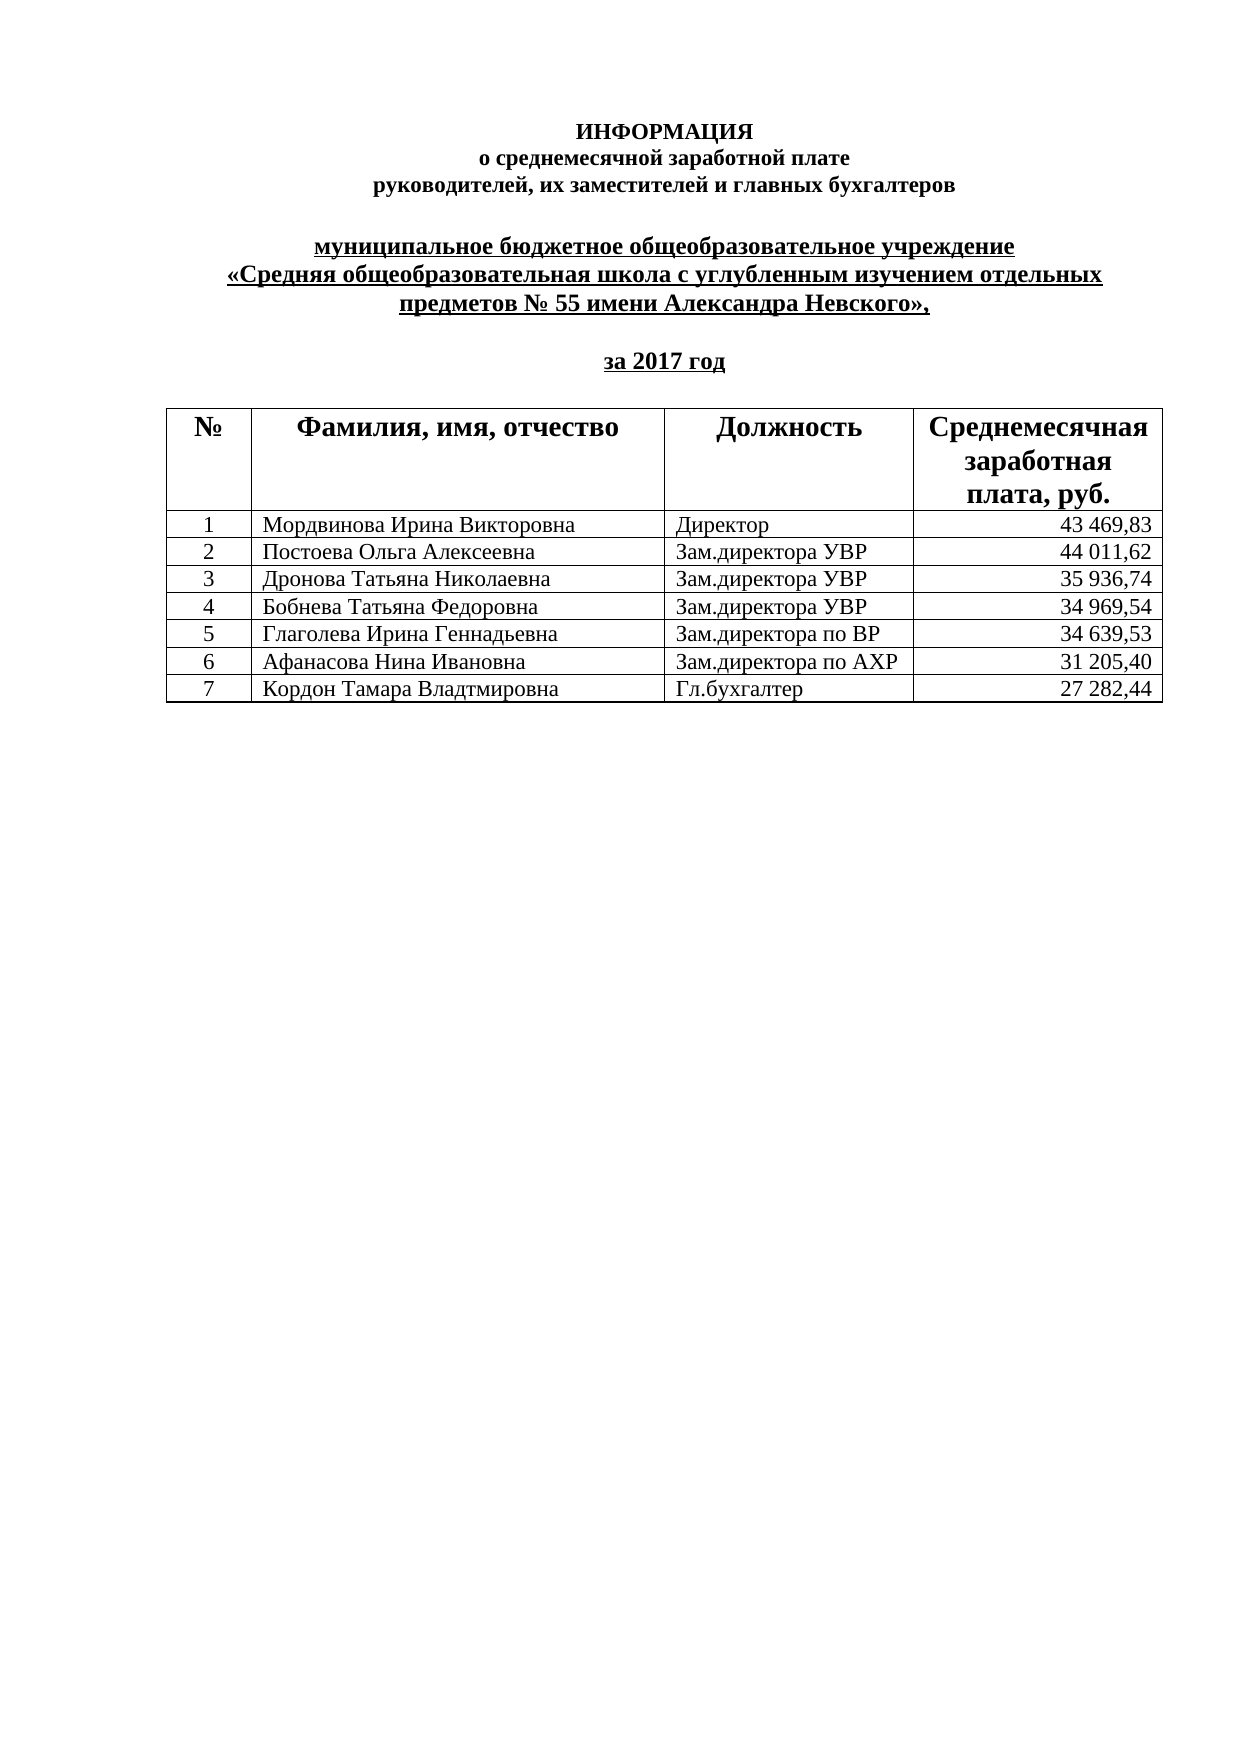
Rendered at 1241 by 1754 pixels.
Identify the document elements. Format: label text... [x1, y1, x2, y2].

table_cell 43 469,83 [914, 511, 1162, 537]
table_cell Гл.бухгалтер [665, 675, 913, 701]
table_cell Директор [665, 511, 913, 537]
table_cell Афанасова Нина Ивановна [252, 648, 664, 674]
table_cell 35 936,74 [914, 566, 1162, 592]
table_cell 27 282,44 [914, 675, 1162, 701]
table_cell Мордвинова Ирина Викторовна [252, 511, 664, 537]
table_cell 5 [167, 620, 251, 647]
table_cell Зам.директора УВР [665, 593, 913, 619]
table_cell Глаголева Ирина Геннадьевна [252, 620, 664, 647]
table_cell 1 [167, 511, 251, 537]
table_cell Зам.директора по ВР [665, 620, 913, 647]
table_header Фамилия, имя, отчество [252, 409, 664, 510]
table_cell Постоева Ольга Алексеевна [252, 538, 664, 564]
text ИНФОРМАЦИЯ [177, 118, 1152, 144]
table_cell Дронова Татьяна Николаевна [252, 566, 664, 592]
table_header Должность [665, 409, 913, 510]
table_header Среднемесячная заработная плата, руб. [914, 409, 1162, 510]
text руководителей, их заместителей и главных бухгалтеров [177, 171, 1152, 197]
table_cell 34 639,53 [914, 620, 1162, 647]
table_header № [167, 409, 251, 510]
table_cell Зам.директора УВР [665, 538, 913, 564]
text за 2017 год [177, 346, 1152, 374]
table_cell 4 [167, 593, 251, 619]
table_cell Зам.директора по АХР [665, 648, 913, 674]
table_cell 2 [167, 538, 251, 564]
table_cell 31 205,40 [914, 648, 1162, 674]
table_cell 34 969,54 [914, 593, 1162, 619]
text о среднемесячной заработной плате [177, 144, 1152, 171]
table_cell Бобнева Татьяна Федоровна [252, 593, 664, 619]
table_cell 44 011,62 [914, 538, 1162, 564]
table_cell 7 [167, 675, 251, 701]
table_cell Кордон Тамара Владтмировна [252, 675, 664, 701]
table_cell Зам.директора УВР [665, 566, 913, 592]
table_cell 3 [167, 566, 251, 592]
table_cell 6 [167, 648, 251, 674]
text муниципальное бюджетное общеобразовательное учреждение «Средняя общеобразовательная школа с углубленным изучением отдельных предметов № 55 имени Александра Невского», [177, 231, 1152, 317]
